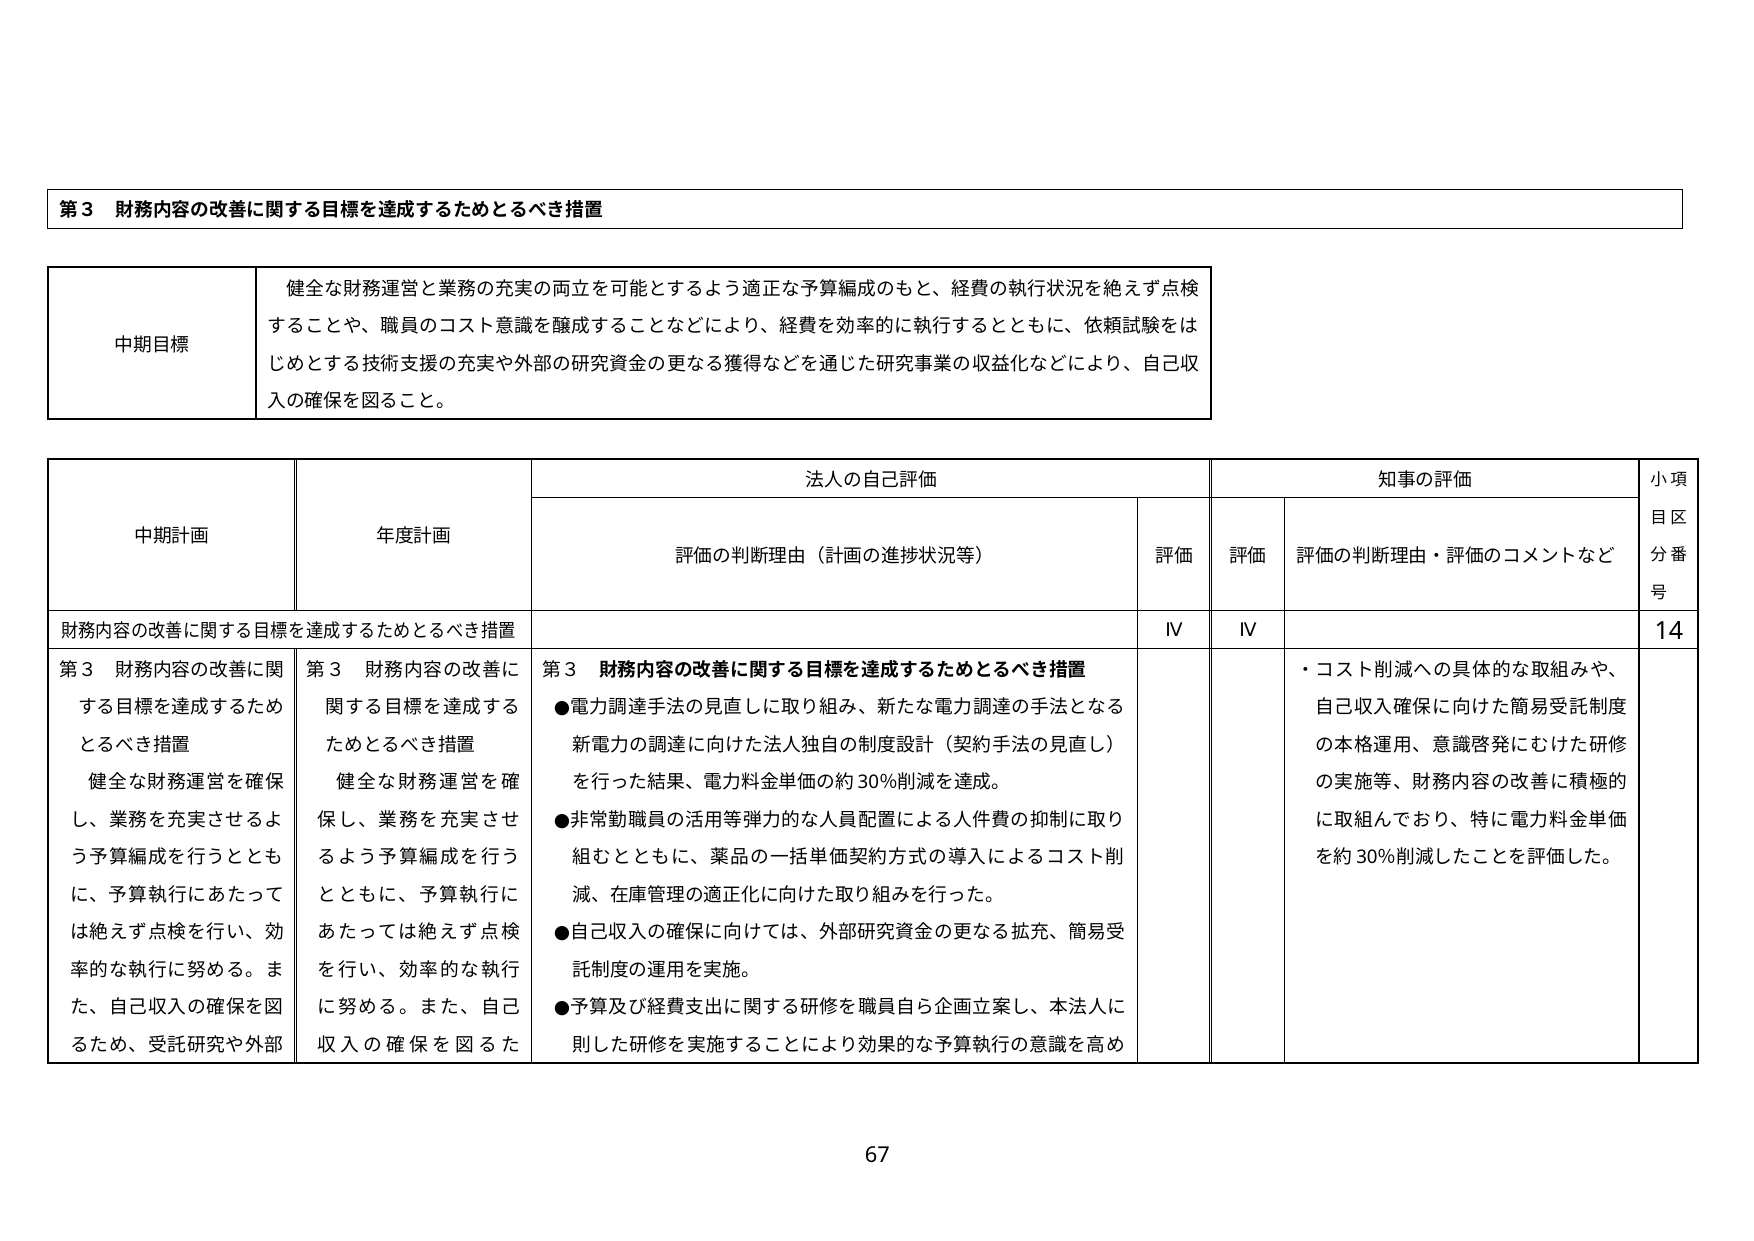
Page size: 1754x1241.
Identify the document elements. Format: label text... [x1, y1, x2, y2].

table_cell 評価 [1212, 498, 1284, 610]
table_cell [1138, 649, 1209, 1062]
table_cell 評価 [1138, 498, 1209, 610]
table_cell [297, 649, 531, 1062]
table_header 法人の自己評価 [532, 460, 1209, 497]
table_cell Ⅳ [1138, 611, 1209, 648]
table_header 小項目区分番号 [1640, 460, 1697, 610]
table_header 第３ 財務内容の改善に関する目標を達成するためとるべき措置 [48, 190, 1682, 227]
table_header 知事の評価 [1212, 460, 1638, 497]
table_cell [532, 611, 1137, 648]
table_cell 財務内容の改善に関する目標を達成するためとるべき措置 [49, 611, 531, 648]
table_header 中期計画 [49, 460, 294, 610]
table_cell Ⅳ [1212, 611, 1284, 648]
table_cell [1285, 611, 1638, 648]
table_header 中期目標 [49, 268, 255, 418]
table_cell [1640, 649, 1697, 1062]
table_cell 評価の判断理由（計画の進捗状況等） [532, 498, 1137, 610]
table_header 年度計画 [297, 460, 531, 610]
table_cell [1285, 649, 1638, 1062]
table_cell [49, 649, 294, 1062]
table_cell 評価の判断理由・評価のコメントなど [1285, 498, 1638, 610]
table_header 健全な財務運営と業務の充実の両立を可能とするよう適正な予算編成のもと、経費の執行状況を絶えず点検することや、職員のコスト意識を醸成することなどにより、経費を効率的に執行するとともに、依頼試験をはじめとする技術支援の充実や外部の研究資金の更なる獲得などを通じた研究事業の収益化などにより、自己収入の確保を図ること。 [257, 268, 1210, 418]
table_cell [1212, 649, 1284, 1062]
table_cell 14 [1640, 611, 1697, 648]
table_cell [532, 649, 1137, 1062]
